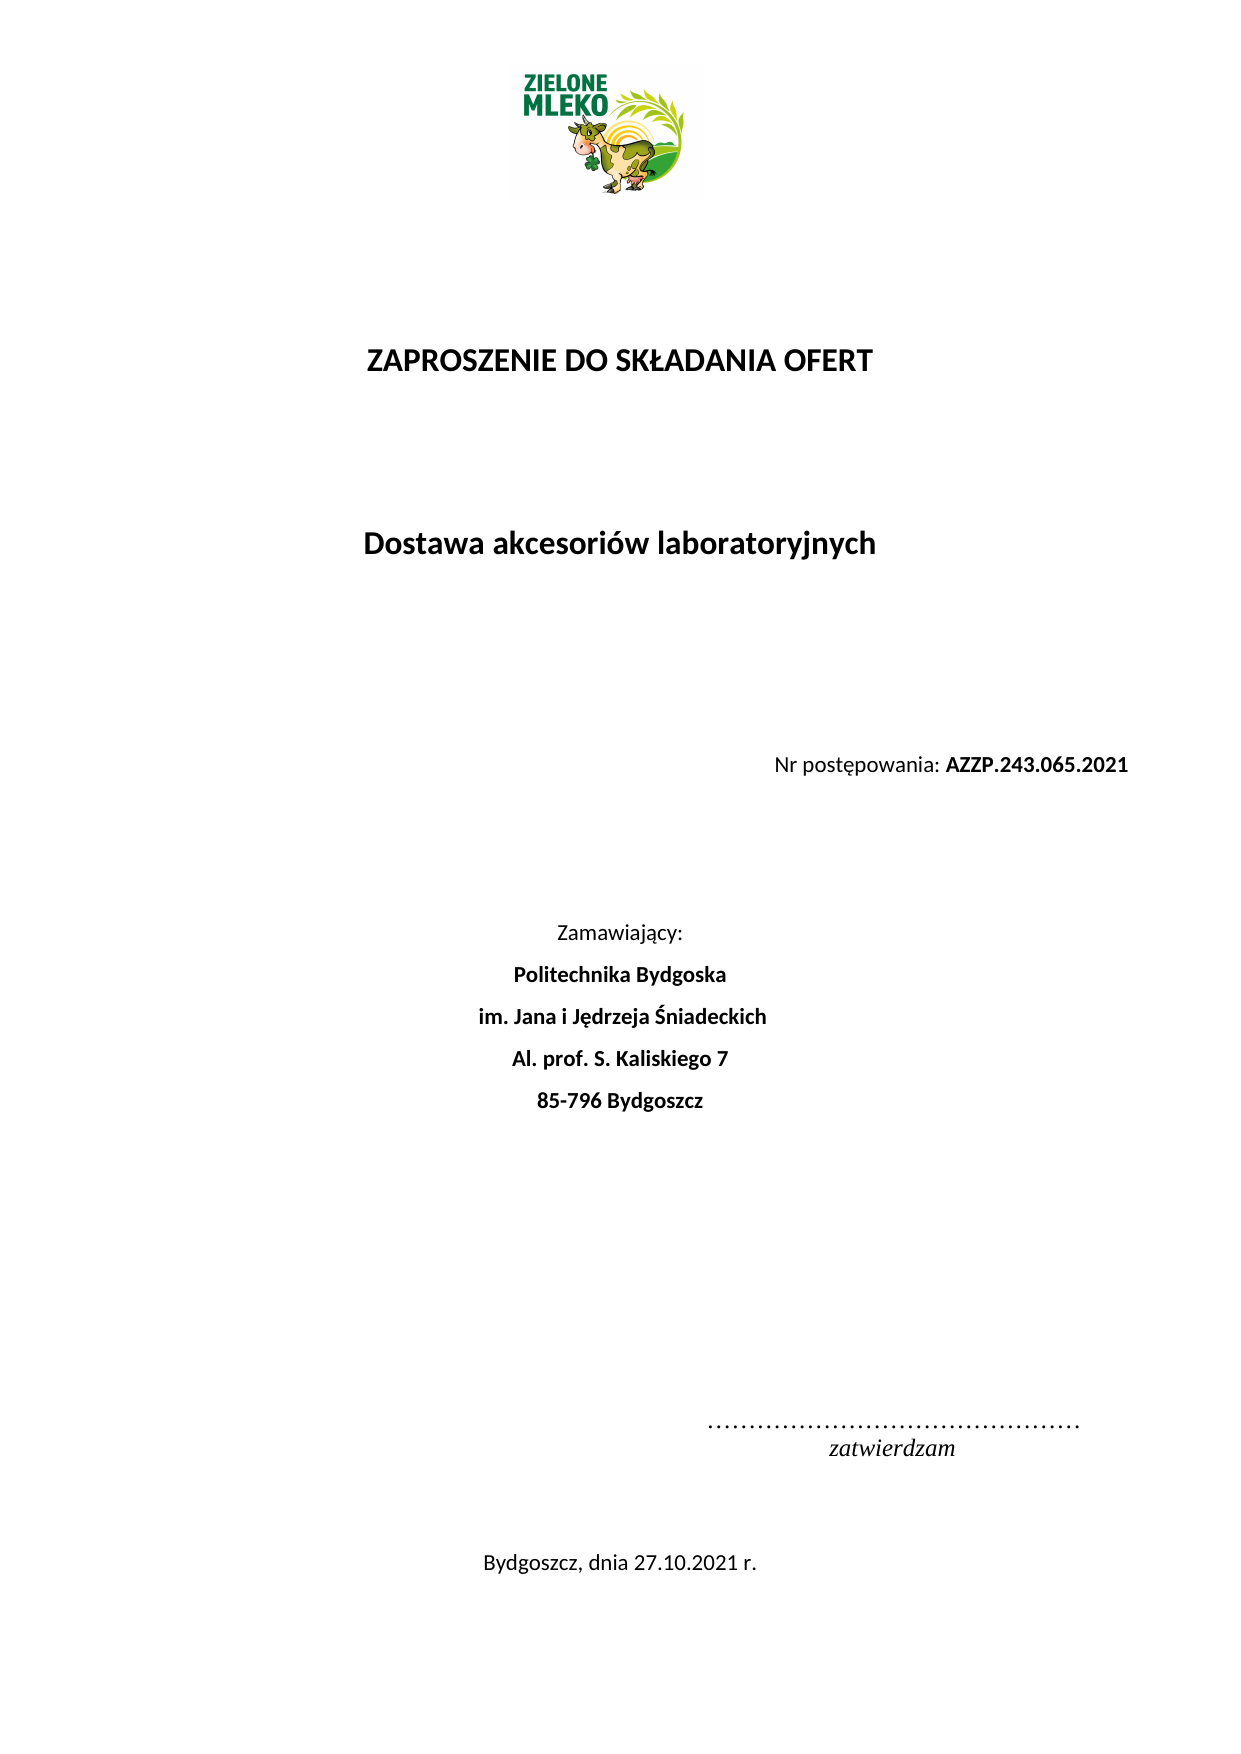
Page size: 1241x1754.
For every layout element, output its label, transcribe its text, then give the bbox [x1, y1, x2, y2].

text Politechnika Bydgoska [112, 961, 1128, 988]
text Zamawiający: [112, 918, 1128, 947]
text Bydgoszcz, dnia 27.10.2021 r. [112, 1548, 1128, 1576]
text ZAPROSZENIE DO SKŁADANIA OFERT [112, 338, 1128, 379]
text Nr postępowania: AZZP.243.065.2021 [112, 751, 1128, 779]
text Al. prof. S. Kaliskiego 7 [112, 1044, 1128, 1072]
text Dostawa akcesoriów laboratoryjnych [112, 522, 1128, 562]
picture [509, 64, 703, 199]
text im. Jana i Jędrzeja Śniadeckich [112, 1002, 1128, 1031]
text 85-796 Bydgoszcz [112, 1086, 1128, 1114]
